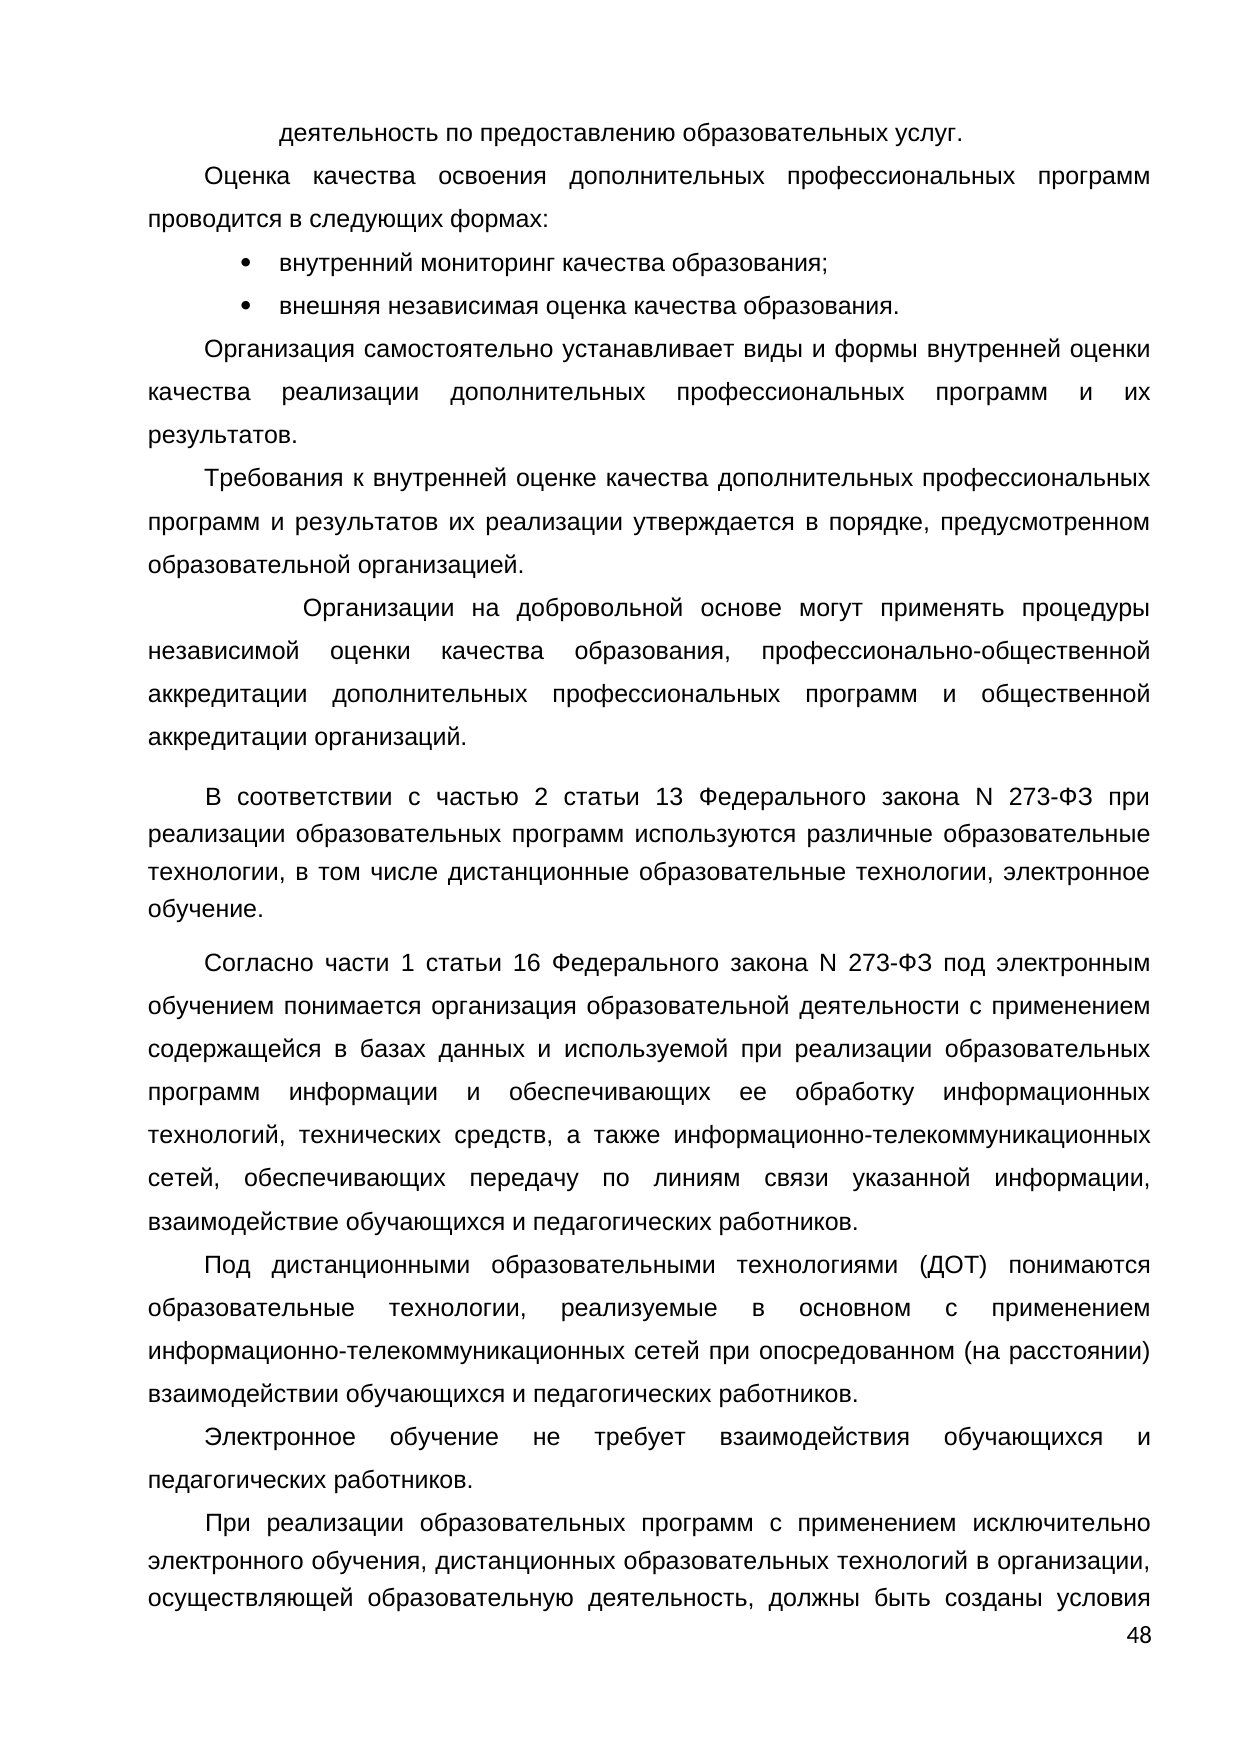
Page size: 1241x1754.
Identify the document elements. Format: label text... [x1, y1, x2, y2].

text Электронное обучение не требует взаимодействия обучающихся и педагогических работников. [148, 1422, 1152, 1494]
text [148, 1508, 1152, 1612]
list внешняя независимая оценка качества образования. [241, 291, 1152, 319]
text Требования к внутренней оценке качества дополнительных профессиональных программ и результатов их реализации утверждается в порядке, предусмотренном образовательной организацией. [148, 463, 1152, 578]
text В соответствии с частью 2 статьи 13 Федерального закона N 273-ФЗ при реализации образовательных программ используются различные образовательные технологии, в том числе дистанционные образовательные технологии, электронное обучение. [148, 782, 1152, 922]
text Под дистанционными образовательными технологиями (ДОТ) понимаются образовательные технологии, реализуемые в основном с применением информационно-телекоммуникационных сетей при опосредованном (на расстоянии) взаимодействии обучающихся и педагогических работников. [148, 1249, 1152, 1408]
text Организации на добровольной основе могут применять процедуры независимой оценки качества образования, профессионально-общественной аккредитации дополнительных профессиональных программ и общественной аккредитации организаций. [148, 593, 1152, 751]
text Оценка качества освоения дополнительных профессиональных программ проводится в следующих формах: [148, 161, 1152, 233]
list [241, 118, 1152, 147]
text Согласно части 1 статьи 16 Федерального закона N 273-ФЗ под электронным обучением понимается организация образовательной деятельности с применением содержащейся в базах данных и используемой при реализации образовательных программ информации и обеспечивающих ее обработку информационных технологий, технических средств, а также информационно-телекоммуникационных сетей, обеспечивающих передачу по линиям связи указанной информации, взаимодействие обучающихся и педагогических работников. [148, 948, 1152, 1235]
text Организация самостоятельно устанавливает виды и формы внутренней оценки качества реализации дополнительных профессиональных программ и их результатов. [148, 334, 1152, 449]
list внутренний мониторинг качества образования; [241, 247, 1152, 276]
